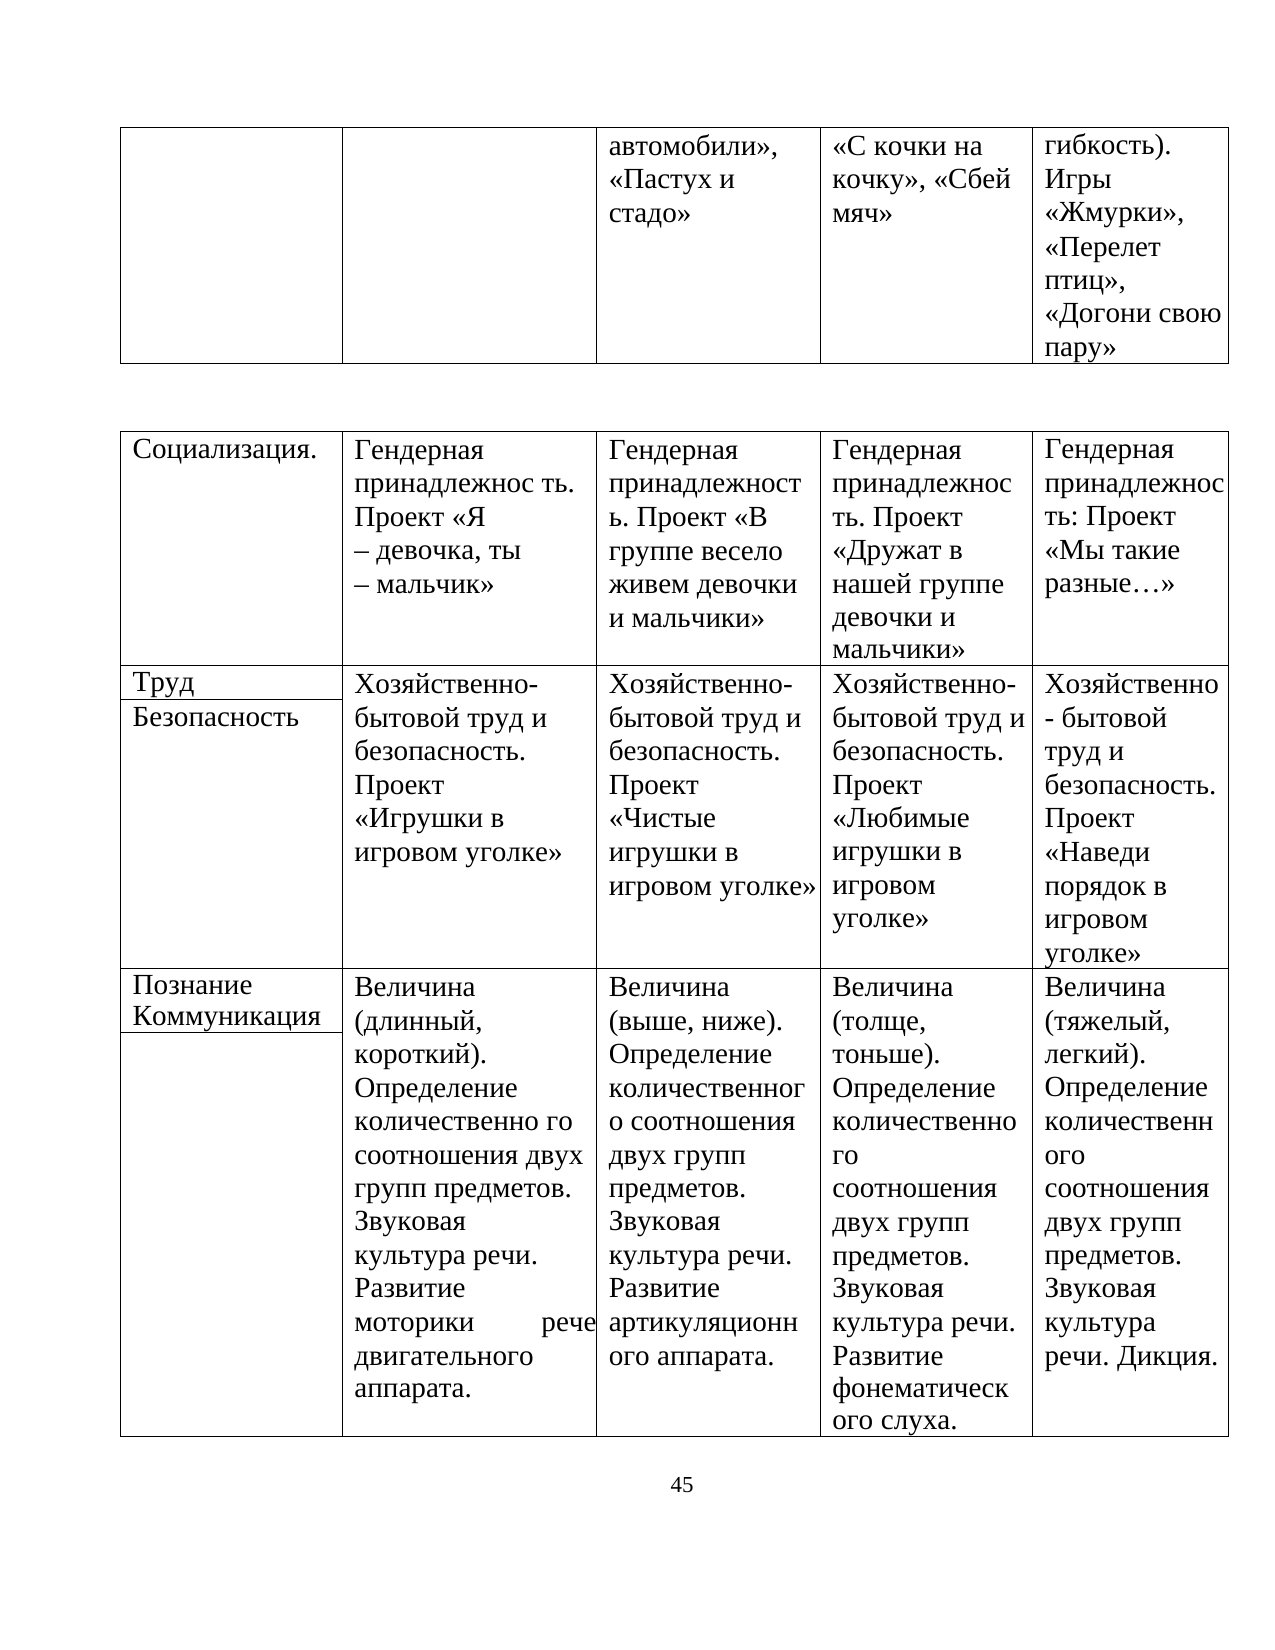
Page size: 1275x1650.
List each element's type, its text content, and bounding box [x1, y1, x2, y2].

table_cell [1033, 128, 1228, 363]
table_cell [343, 128, 596, 363]
table_cell Хозяйственно- бытовой труд и безопасность. Проект «Наведи порядок в игровом уголке» [1033, 666, 1228, 968]
table_cell [121, 1033, 342, 1436]
table_cell Хозяйственно- бытовой труд и безопасность. Проект «Чистые игрушки в игровом уголке» [597, 666, 820, 968]
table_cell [821, 128, 1032, 363]
table_cell Величина (выше, ниже). Определение количественног о соотношения двух групп предметов. Звуковая культура речи. Развитие артикуляционн ого аппарата. [597, 969, 820, 1436]
table_cell Величина (толще, тоньше). Определение количественно го соотношения двух групп предметов. Звуковая культура речи. Развитие фонематическ ого слуха. [821, 969, 1032, 1436]
table_header Социализация. [121, 432, 342, 665]
table_header Гендерная принадлежнос ть. Проект «Я девочка, ты мальчик» [343, 432, 596, 665]
table_header Гендерная принадлежность: Проект «Мы такие разные…» [1033, 432, 1228, 665]
table_cell Хозяйственно- бытовой труд и безопасность. Проект «Любимые игрушки в игровом уголке» [821, 666, 1032, 968]
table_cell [597, 128, 820, 363]
table_cell Величина (тяжелый, легкий). Определение количественного соотношения двух групп предметов. Звуковая культура речи. Дикция. [1033, 969, 1228, 1436]
table_cell Труд [121, 666, 342, 699]
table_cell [121, 128, 342, 363]
table_cell Познание Коммуникация [121, 969, 342, 1032]
table_header Гендерная принадлежнос ть. Проект «Дружат в нашей группе девочки и мальчики» [821, 432, 1032, 665]
table_header Гендерная принадлежност ь. Проект «В группе весело живем девочки и мальчики» [597, 432, 820, 665]
table_cell Хозяйственно- бытовой труд и безопасность. Проект «Игрушки в игровом уголке» [343, 666, 596, 968]
table_cell Величина (длинный, короткий). Определение количественно го соотношения двух групп предметов. Звуковая культура речи. Развитие моторики рече двигательного аппарата. [343, 969, 596, 1436]
table_cell Безопасность [121, 700, 342, 968]
